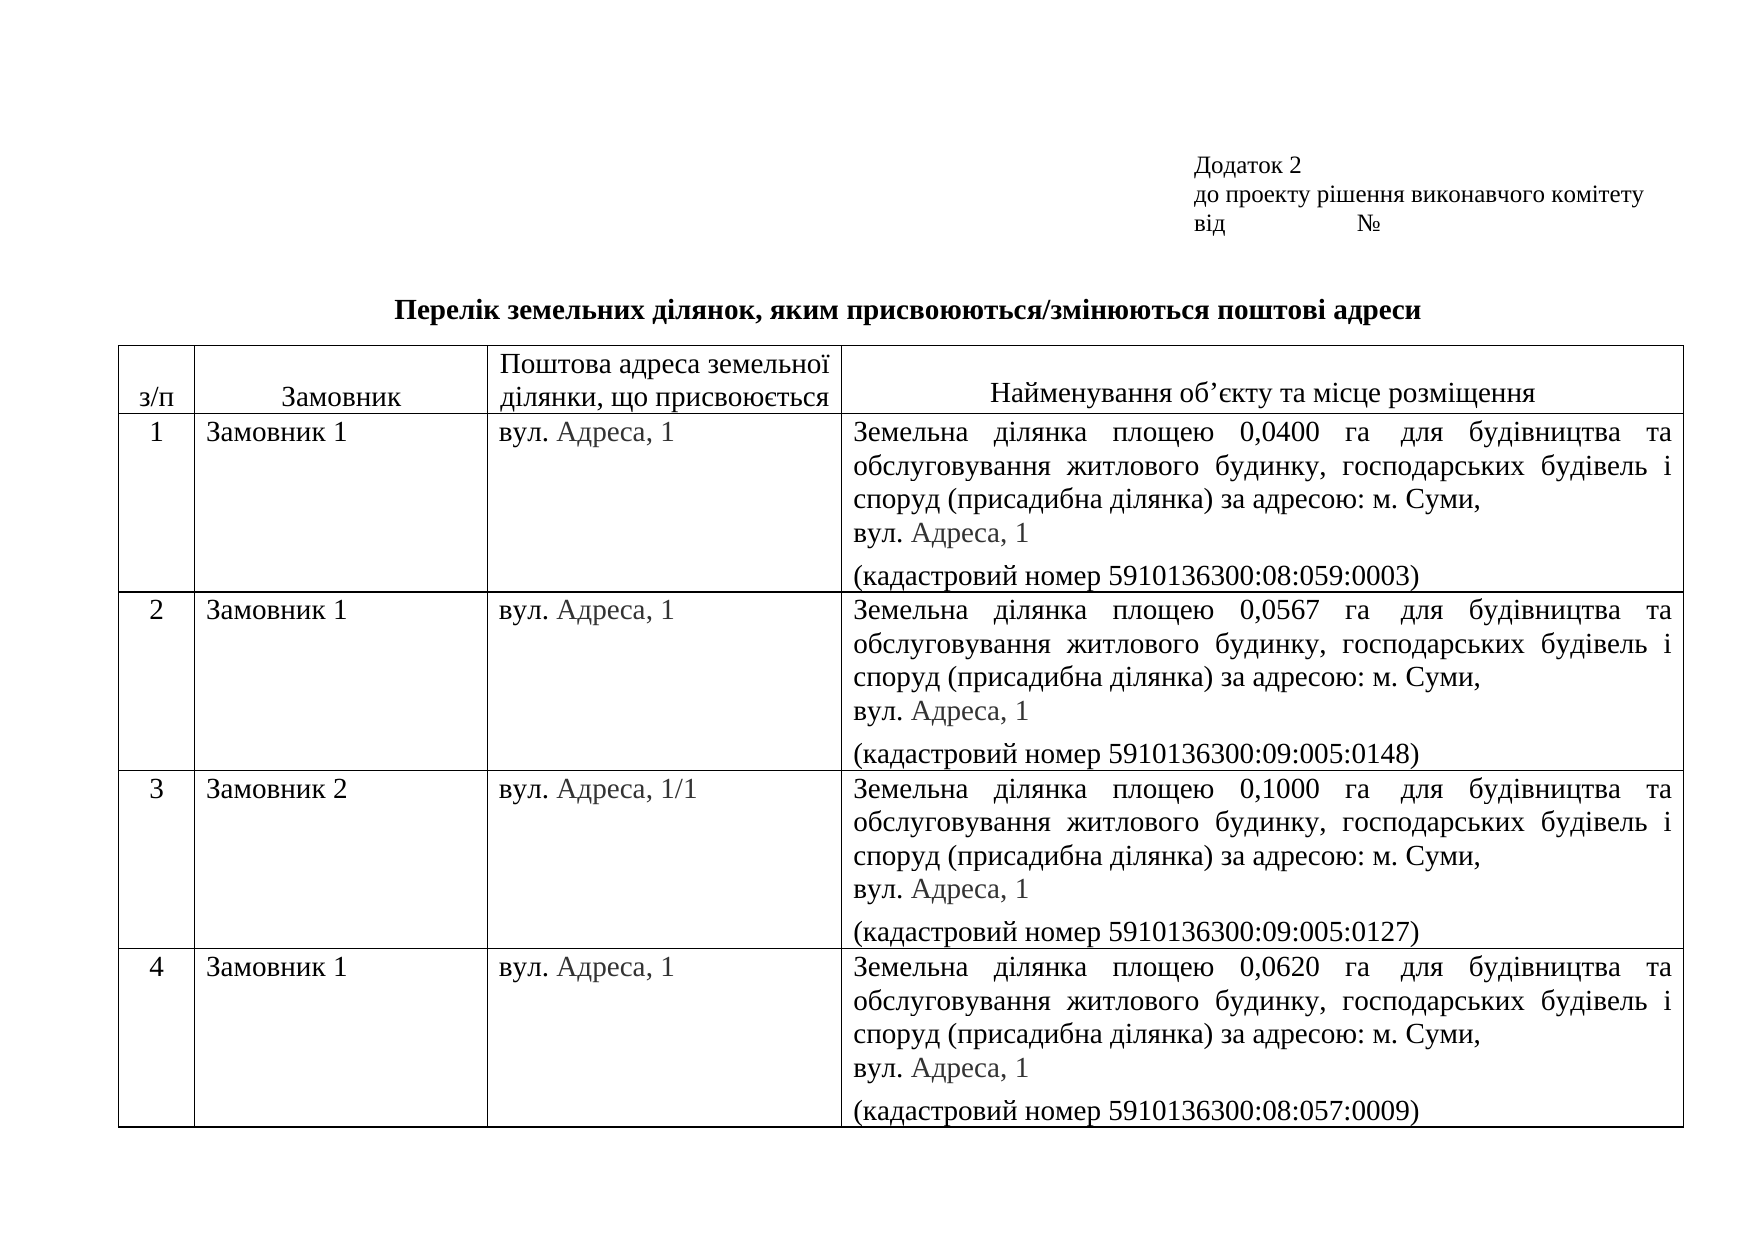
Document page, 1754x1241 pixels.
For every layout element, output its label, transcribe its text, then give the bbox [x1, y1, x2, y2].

table_cell Земельна ділянка площею 0,1000 га для будівництва та обслуговування житлового будинку, господарських будівель і споруд (присадибна ділянка) за адресою: м. Суми, вул. Адреса, 1 (кадастровий номер 5910136300:09:005:0127) [842, 771, 1683, 948]
table_cell Замовник 1 [195, 949, 487, 1126]
table_cell вул. Адреса, 1 [488, 414, 841, 591]
table_cell 2 [119, 593, 194, 770]
table_header Замовник [195, 346, 487, 413]
table_header Додаток 2 до проекту рішення виконавчого комітету від № [1183, 150, 1668, 236]
table_header Найменування об’єкту та місце розміщення [842, 346, 1683, 413]
table_cell Земельна ділянка площею 0,0620 га для будівництва та обслуговування житлового будинку, господарських будівель і споруд (присадибна ділянка) за адресою: м. Суми, вул. Адреса, 1 (кадастровий номер 5910136300:08:057:0009) [842, 949, 1683, 1126]
table_cell 3 [119, 771, 194, 948]
table_cell Замовник 2 [195, 771, 487, 948]
table_cell вул. Адреса, 1/1 [488, 771, 841, 948]
table_cell Земельна ділянка площею 0,0400 га для будівництва та обслуговування житлового будинку, господарських будівель і споруд (присадибна ділянка) за адресою: м. Суми, вул. Адреса, 1 (кадастровий номер 5910136300:08:059:0003) [842, 414, 1683, 591]
text Перелік земельних ділянок, яким присвоюються/змінюються поштові адреси [118, 292, 1698, 326]
table_cell Земельна ділянка площею 0,0567 га для будівництва та обслуговування житлового будинку, господарських будівель і споруд (присадибна ділянка) за адресою: м. Суми, вул. Адреса, 1 (кадастровий номер 5910136300:09:005:0148) [842, 593, 1683, 770]
table_cell 4 [119, 949, 194, 1126]
table_header № з/п [119, 346, 194, 413]
table_cell вул. Адреса, 1 [488, 593, 841, 770]
table_cell Замовник 1 [195, 593, 487, 770]
table_cell Замовник 1 [195, 414, 487, 591]
table_header Поштова адреса земельної ділянки, що присвоюється [488, 346, 841, 413]
table_cell 1 [119, 414, 194, 591]
table_cell вул. Адреса, 1 [488, 949, 841, 1126]
